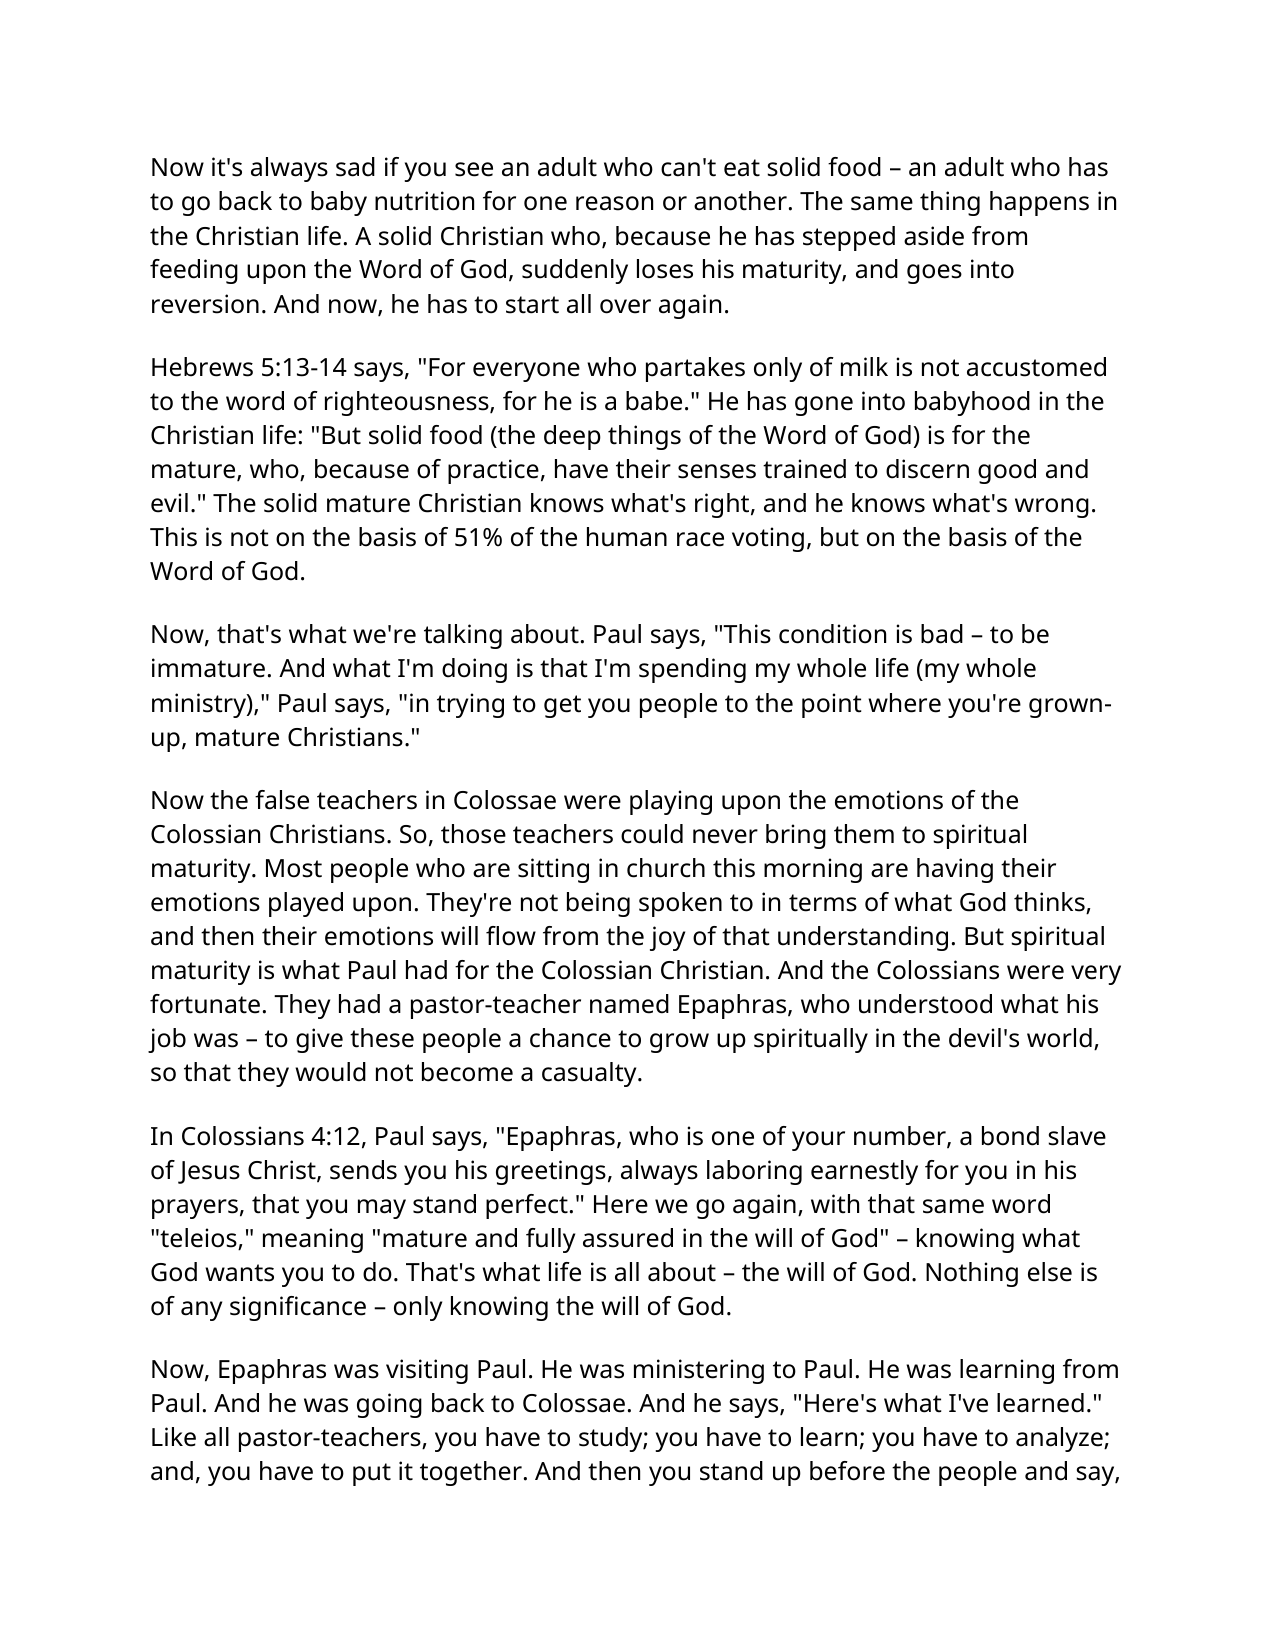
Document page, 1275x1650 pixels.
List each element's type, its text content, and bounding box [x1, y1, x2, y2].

text Now the false teachers in Colossae were playing upon the emotions of the Colossian Christians. So, those teachers could never bring them to spiritual maturity. Most people who are sitting in church this morning are having their emotions played upon. They're not being spoken to in terms of what God thinks, and then their emotions will flow from the joy of that understanding. But spiritual maturity is what Paul had for the Colossian Christian. And the Colossians were very fortunate. They had a pastor-teacher named Epaphras, who understood what his job was – to give these people a chance to grow up spiritually in the devil's world, so that they would not become a casualty. [150, 782, 1125, 1089]
text Now it's always sad if you see an adult who can't eat solid food – an adult who has to go back to baby nutrition for one reason or another. The same thing happens in the Christian life. A solid Christian who, because he has stepped aside from feeding upon the Word of God, suddenly loses his maturity, and goes into reversion. And now, he has to start all over again. [150, 150, 1125, 320]
text In Colossians 4:12, Paul says, "Epaphras, who is one of your number, a bond slave of Jesus Christ, sends you his greetings, always laboring earnestly for you in his prayers, that you may stand perfect." Here we go again, with that same word "teleios," meaning "mature and fully assured in the will of God" – knowing what God wants you to do. That's what life is all about – the will of God. Nothing else is of any significance – only knowing the will of God. [150, 1118, 1125, 1323]
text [150, 1352, 1125, 1488]
text Hebrews 5:13-14 says, "For everyone who partakes only of milk is not accustomed to the word of righteousness, for he is a babe." He has gone into babyhood in the Christian life: "But solid food (the deep things of the Word of God) is for the mature, who, because of practice, have their senses trained to discern good and evil." The solid mature Christian knows what's right, and he knows what's wrong. This is not on the basis of 51% of the human race voting, but on the basis of the Word of God. [150, 349, 1125, 588]
text Now, that's what we're talking about. Paul says, "This condition is bad – to be immature. And what I'm doing is that I'm spending my whole life (my whole ministry)," Paul says, "in trying to get you people to the point where you're grown-up, mature Christians." [150, 617, 1125, 753]
